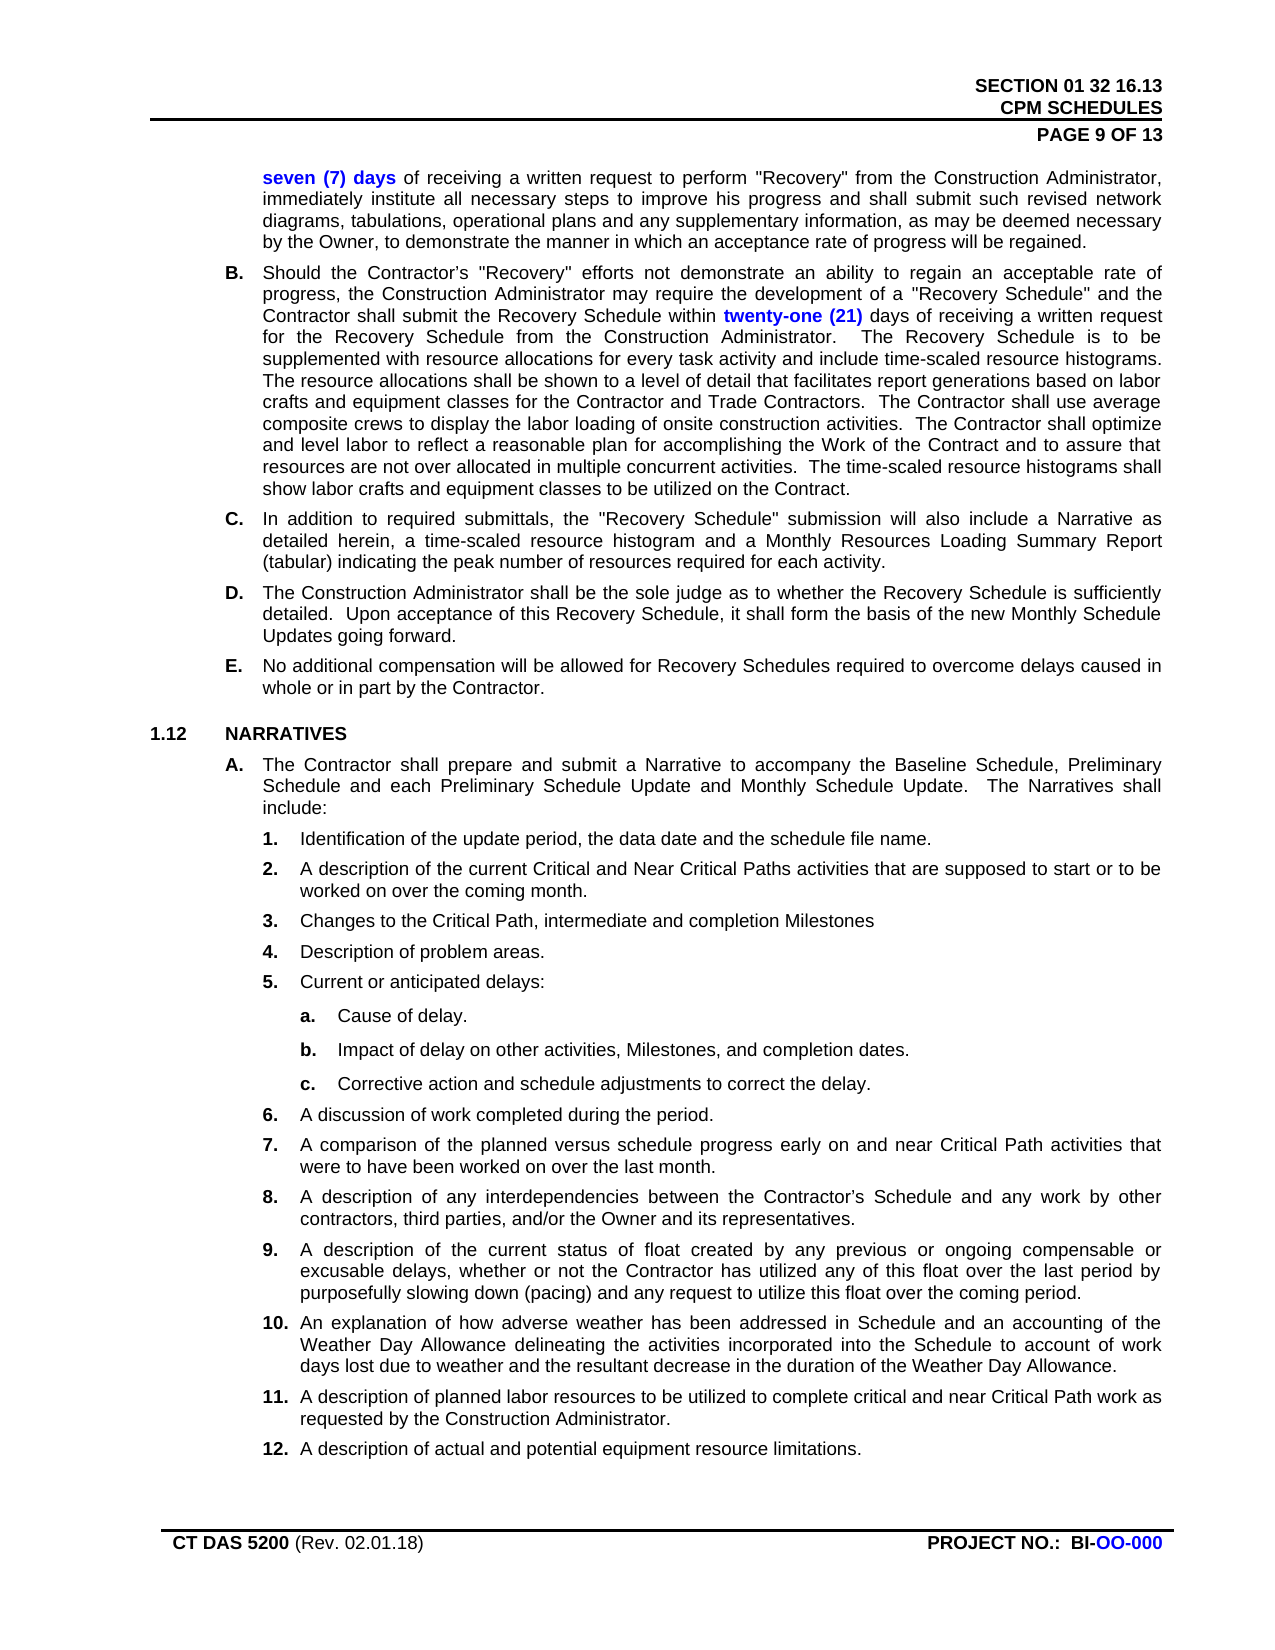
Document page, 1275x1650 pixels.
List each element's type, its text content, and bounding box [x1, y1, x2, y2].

subtitle b. Impact of delay on other activities, Milestones, and completion dates. [300, 1039, 1162, 1061]
subtitle 6. A discussion of work completed during the period. [262, 1104, 1162, 1125]
subtitle 1.12 NARRATIVES [150, 723, 1162, 745]
subtitle a. Cause of delay. [300, 1005, 1162, 1027]
subtitle A. The Contractor shall prepare and submit a Narrative to accompany the Baseline Schedule, Preliminary Schedule and each Preliminary Schedule Update and Monthly Schedule Update. The Narratives shall include: [225, 754, 1162, 818]
subtitle B. Should the Contractor’s "Recovery" efforts not demonstrate an ability to regain an acceptable rate of progress, the Construction Administrator may require the development of a "Recovery Schedule" and the Contractor shall submit the Recovery Schedule within twenty-one (21) days of receiving a written request for the Recovery Schedule from the Construction Administrator. The Recovery Schedule is to be supplemented with resource allocations for every task activity and include time-scaled resource histograms. The resource allocations shall be shown to a level of detail that facilitates report generations based on labor crafts and equipment classes for the Contractor and Trade Contractors. The Contractor shall use average composite crews to display the labor loading of onsite construction activities. The Contractor shall optimize and level labor to reflect a reasonable plan for accomplishing the Work of the Contract and to assure that resources are not over allocated in multiple concurrent activities. The time-scaled resource histograms shall show labor crafts and equipment classes to be utilized on the Contract. [225, 262, 1162, 499]
subtitle D. The Construction Administrator shall be the sole judge as to whether the Recovery Schedule is sufficiently detailed. Upon acceptance of this Recovery Schedule, it shall form the basis of the new Monthly Schedule Updates going forward. [225, 581, 1162, 646]
subtitle 10. An explanation of how adverse weather has been addressed in Schedule and an accounting of the Weather Day Allowance delineating the activities incorporated into the Schedule to account of work days lost due to weather and the resultant decrease in the duration of the Weather Day Allowance. [262, 1312, 1162, 1377]
subtitle 4. Description of problem areas. [262, 941, 1162, 962]
subtitle 3. Changes to the Critical Path, intermediate and completion Milestones [262, 910, 1162, 932]
subtitle 1. Identification of the update period, the data date and the schedule file name. [262, 827, 1162, 849]
subtitle 8. A description of any interdependencies between the Contractor’s Schedule and any work by other contractors, third parties, and/or the Owner and its representatives. [262, 1186, 1162, 1229]
subtitle 2. A description of the current Critical and Near Critical Paths activities that are supposed to start or to be worked on over the coming month. [262, 858, 1162, 901]
subtitle 5. Current or anticipated delays: [262, 971, 1162, 993]
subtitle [225, 166, 1162, 253]
subtitle c. Corrective action and schedule adjustments to correct the delay. [300, 1073, 1162, 1095]
subtitle 7. A comparison of the planned versus schedule progress early on and near Critical Path activities that were to have been worked on over the last month. [262, 1134, 1162, 1177]
subtitle C. In addition to required submittals, the "Recovery Schedule" submission will also include a Narrative as detailed herein, a time-scaled resource histogram and a Monthly Resources Loading Summary Report (tabular) indicating the peak number of resources required for each activity. [225, 508, 1162, 572]
subtitle 12. A description of actual and potential equipment resource limitations. [262, 1438, 1162, 1459]
subtitle 9. A description of the current status of float created by any previous or ongoing compensable or excusable delays, whether or not the Contractor has utilized any of this float over the last period by purposefully slowing down (pacing) and any request to utilize this float over the coming period. [262, 1238, 1162, 1303]
subtitle 11. A description of planned labor resources to be utilized to complete critical and near Critical Path work as requested by the Construction Administrator. [262, 1386, 1162, 1429]
subtitle E. No additional compensation will be allowed for Recovery Schedules required to overcome delays caused in whole or in part by the Contractor. [225, 655, 1162, 698]
